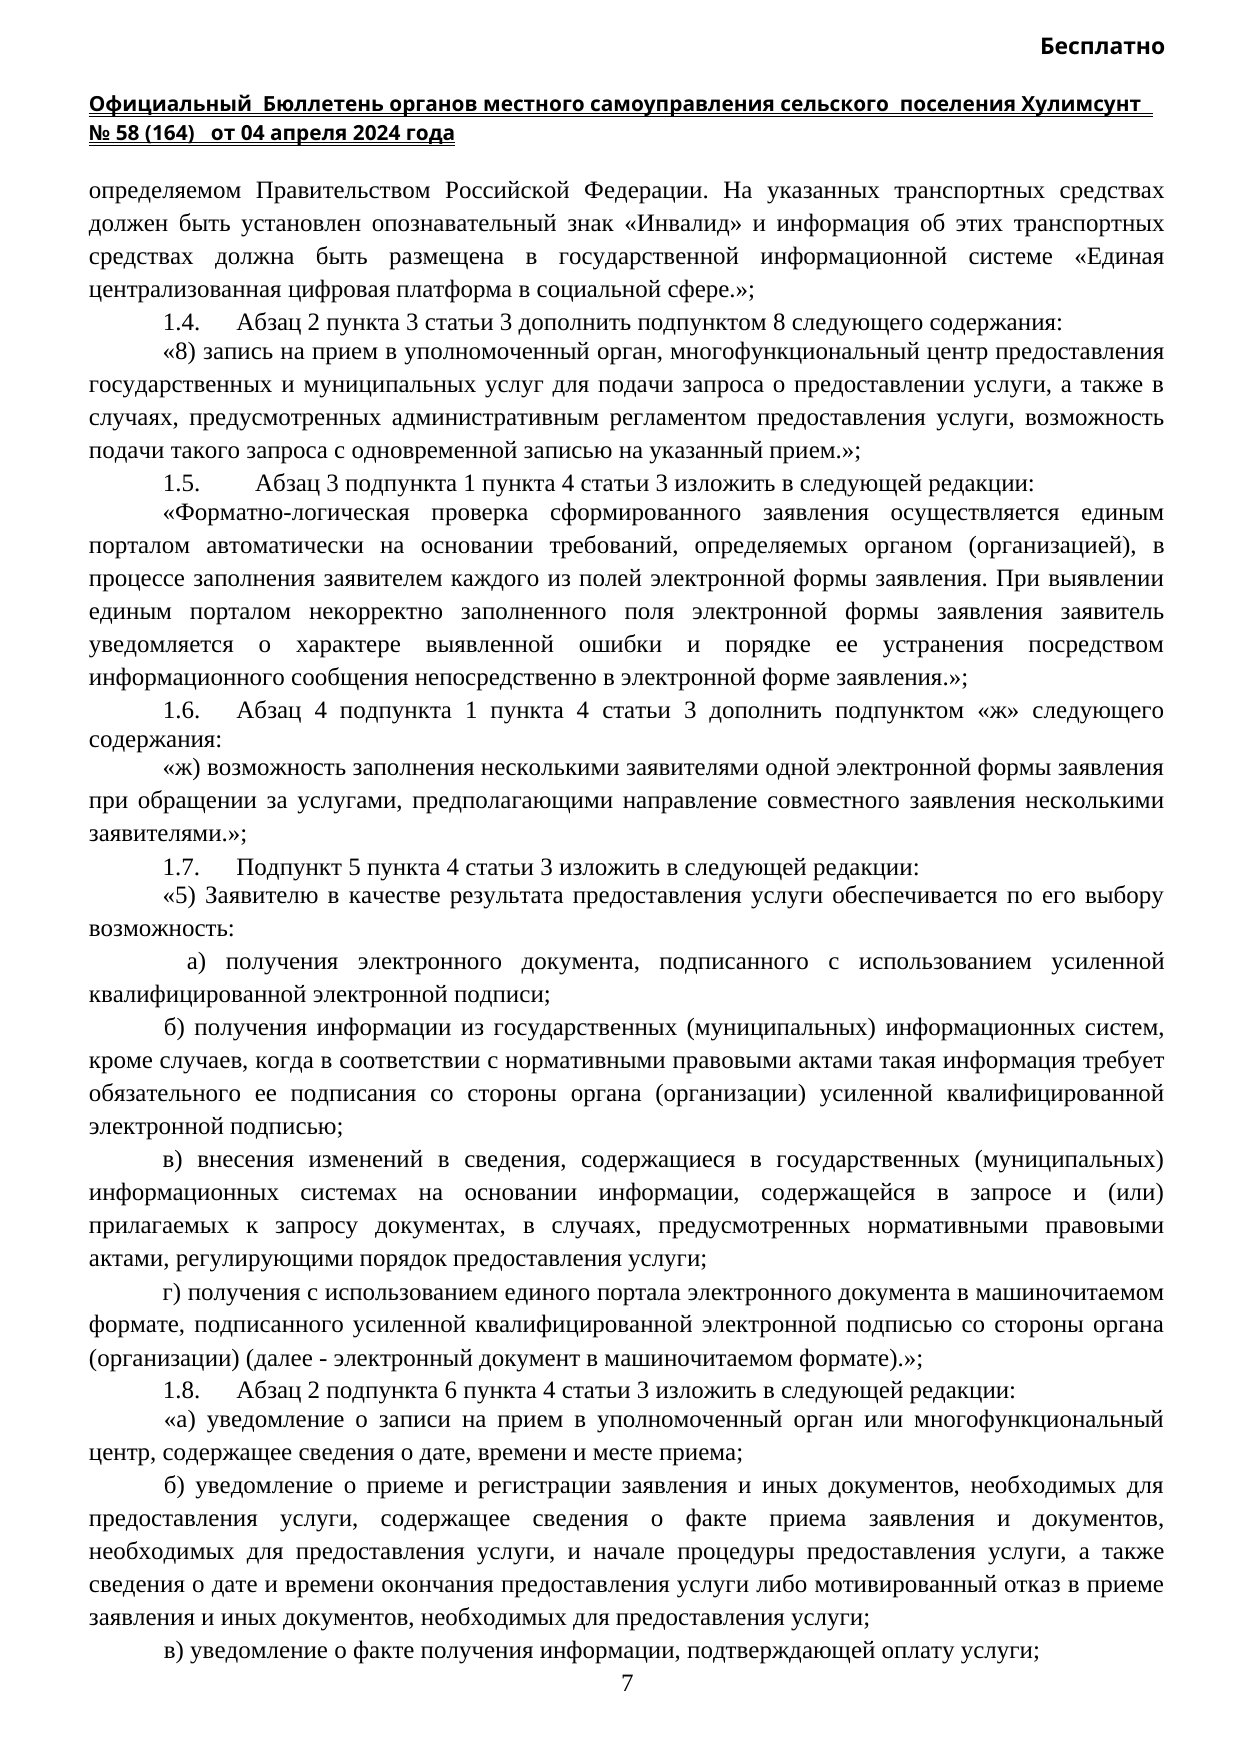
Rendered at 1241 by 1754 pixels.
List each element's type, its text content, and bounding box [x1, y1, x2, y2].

list «Форматно-логическая проверка сформированного заявления осуществляется единым порталом автоматически на основании требований, определяемых органом (организацией), в процессе заполнения заявителем каждого из полей электронной формы заявления. При выявлении единым порталом некорректно заполненного поля электронной формы заявления заявитель уведомляется о характере выявленной ошибки и порядке ее устранения посредством информационного сообщения непосредственно в электронной форме заявления.»; [89, 497, 1165, 691]
list г) получения с использованием единого портала электронного документа в машиночитаемом формате, подписанного усиленной квалифицированной электронной подписью со стороны органа (организации) (далее - электронный документ в машиночитаемом формате).»; [89, 1277, 1165, 1371]
list Абзац 2 пункта 3 статьи 3 дополнить подпунктом 8 следующего содержания: [89, 307, 1165, 336]
list «а) уведомление о записи на прием в уполномоченный орган или многофункциональный центр, содержащее сведения о дате, времени и месте приема; [89, 1404, 1165, 1466]
list б) уведомление о приеме и регистрации заявления и иных документов, необходимых для предоставления услуги, содержащее сведения о факте приема заявления и документов, необходимых для предоставления услуги, и начале процедуры предоставления услуги, а также сведения о дате и времени окончания предоставления услуги либо мотивированный отказ в приеме заявления и иных документов, необходимых для предоставления услуги; [89, 1470, 1165, 1631]
list «5) Заявителю в качестве результата предоставления услуги обеспечивается по его выбору возможность: [89, 880, 1165, 942]
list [89, 175, 1165, 303]
list Подпункт 5 пункта 4 статьи 3 изложить в следующей редакции: [89, 852, 1165, 880]
list «ж) возможность заполнения несколькими заявителями одной электронной формы заявления при обращении за услугами, предполагающими направление совместного заявления несколькими заявителями.»; [89, 752, 1165, 847]
list а) получения электронного документа, подписанного с использованием усиленной квалифицированной электронной подписи; [89, 946, 1165, 1008]
list б) получения информации из государственных (муниципальных) информационных систем, кроме случаев, когда в соответствии с нормативными правовыми актами такая информация требует обязательного ее подписания со стороны органа (организации) усиленной квалифицированной электронной подписью; [89, 1012, 1165, 1140]
list в) уведомление о факте получения информации, подтверждающей оплату услуги; [89, 1636, 1165, 1664]
list «8) запись на прием в уполномоченный орган, многофункциональный центр предоставления государственных и муниципальных услуг для подачи запроса о предоставлении услуги, а также в случаях, предусмотренных административным регламентом предоставления услуги, возможность подачи такого запроса с одновременной записью на указанный прием.»; [89, 336, 1165, 464]
list Абзац 3 подпункта 1 пункта 4 статьи 3 изложить в следующей редакции: [89, 468, 1165, 497]
list Абзац 2 подпункта 6 пункта 4 статьи 3 изложить в следующей редакции: [89, 1376, 1165, 1404]
list Абзац 4 подпункта 1 пункта 4 статьи 3 дополнить подпунктом «ж» следующего содержания: [89, 695, 1165, 752]
list в) внесения изменений в сведения, содержащиеся в государственных (муниципальных) информационных системах на основании информации, содержащейся в запросе и (или) прилагаемых к запросу документах, в случаях, предусмотренных нормативными правовыми актами, регулирующими порядок предоставления услуги; [89, 1144, 1165, 1272]
